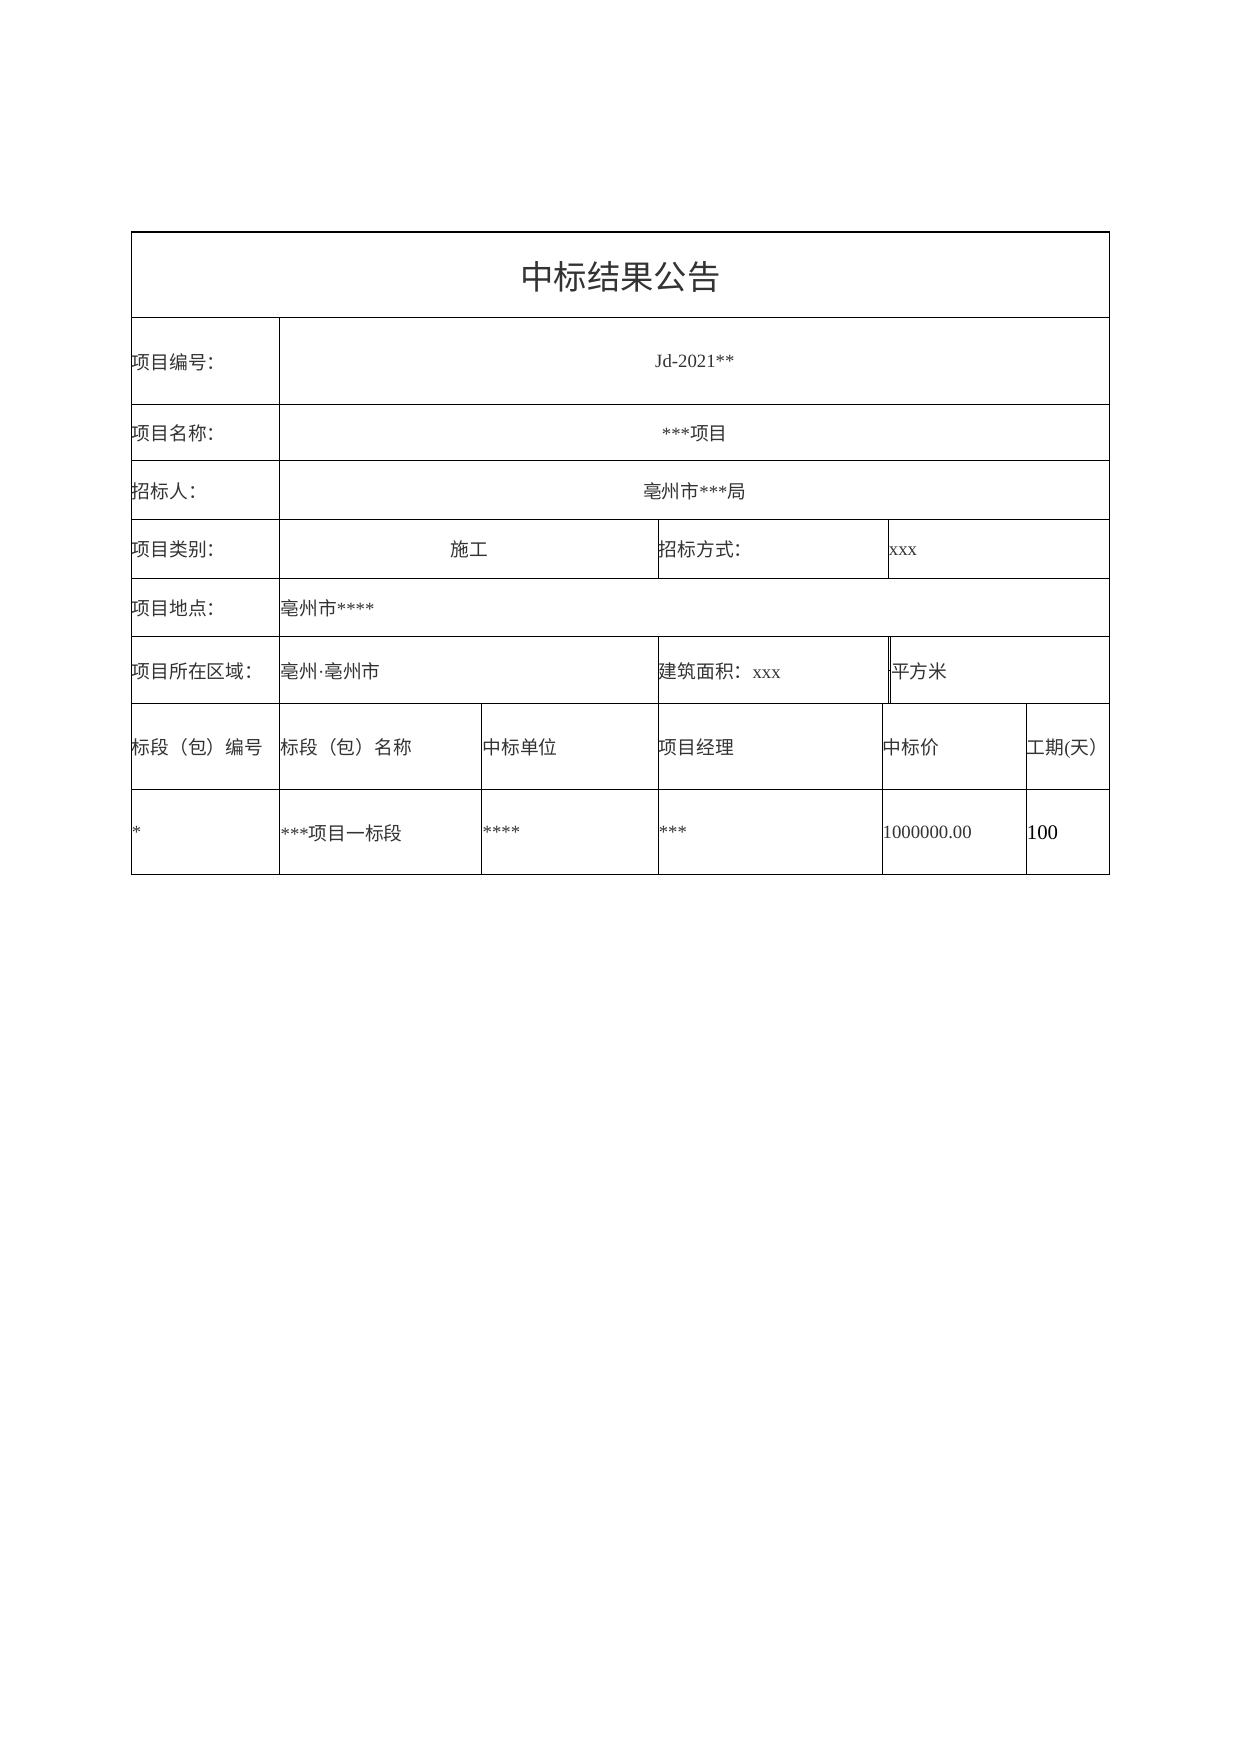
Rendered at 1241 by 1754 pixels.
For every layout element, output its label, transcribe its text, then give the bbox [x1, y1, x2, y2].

table_cell 工期(天） [1027, 704, 1109, 789]
table_cell xxx [889, 520, 1109, 578]
table_cell 标段（包）名称 [280, 704, 481, 789]
table_cell 标段（包）编号 [132, 704, 279, 789]
table_cell 项目所在区域： [132, 637, 279, 703]
table_cell ***项目 [280, 405, 1109, 460]
table_cell 中标价 [883, 704, 1026, 789]
table_cell 项目地点： [132, 579, 279, 636]
table_cell 1000000.00 [883, 790, 1026, 874]
table_cell 项目名称： [132, 405, 279, 460]
table_cell 亳州市***局 [280, 461, 1109, 519]
table_cell 亳州市**** [280, 579, 1109, 636]
table_cell 项目类别： [132, 520, 279, 578]
table_cell * [132, 790, 279, 874]
table_cell 平方米 [891, 637, 1109, 703]
table_cell 中标单位 [482, 704, 658, 789]
table_cell 招标人： [132, 461, 279, 519]
table_cell Jd-2021** [280, 318, 1109, 404]
table_cell 建筑面积：xxx [659, 637, 888, 703]
table_cell **** [482, 790, 658, 874]
table_cell ***项目一标段 [280, 790, 481, 874]
table_cell 项目编号： [132, 318, 279, 404]
table_cell 施工 [280, 520, 658, 578]
table_header 中标结果公告 [132, 233, 1109, 317]
table_cell 100 [1027, 790, 1109, 874]
table_cell *** [659, 790, 882, 874]
table_cell 亳州·亳州市 [280, 637, 658, 703]
table_cell 招标方式： [659, 520, 888, 578]
table_cell 项目经理 [659, 704, 882, 789]
